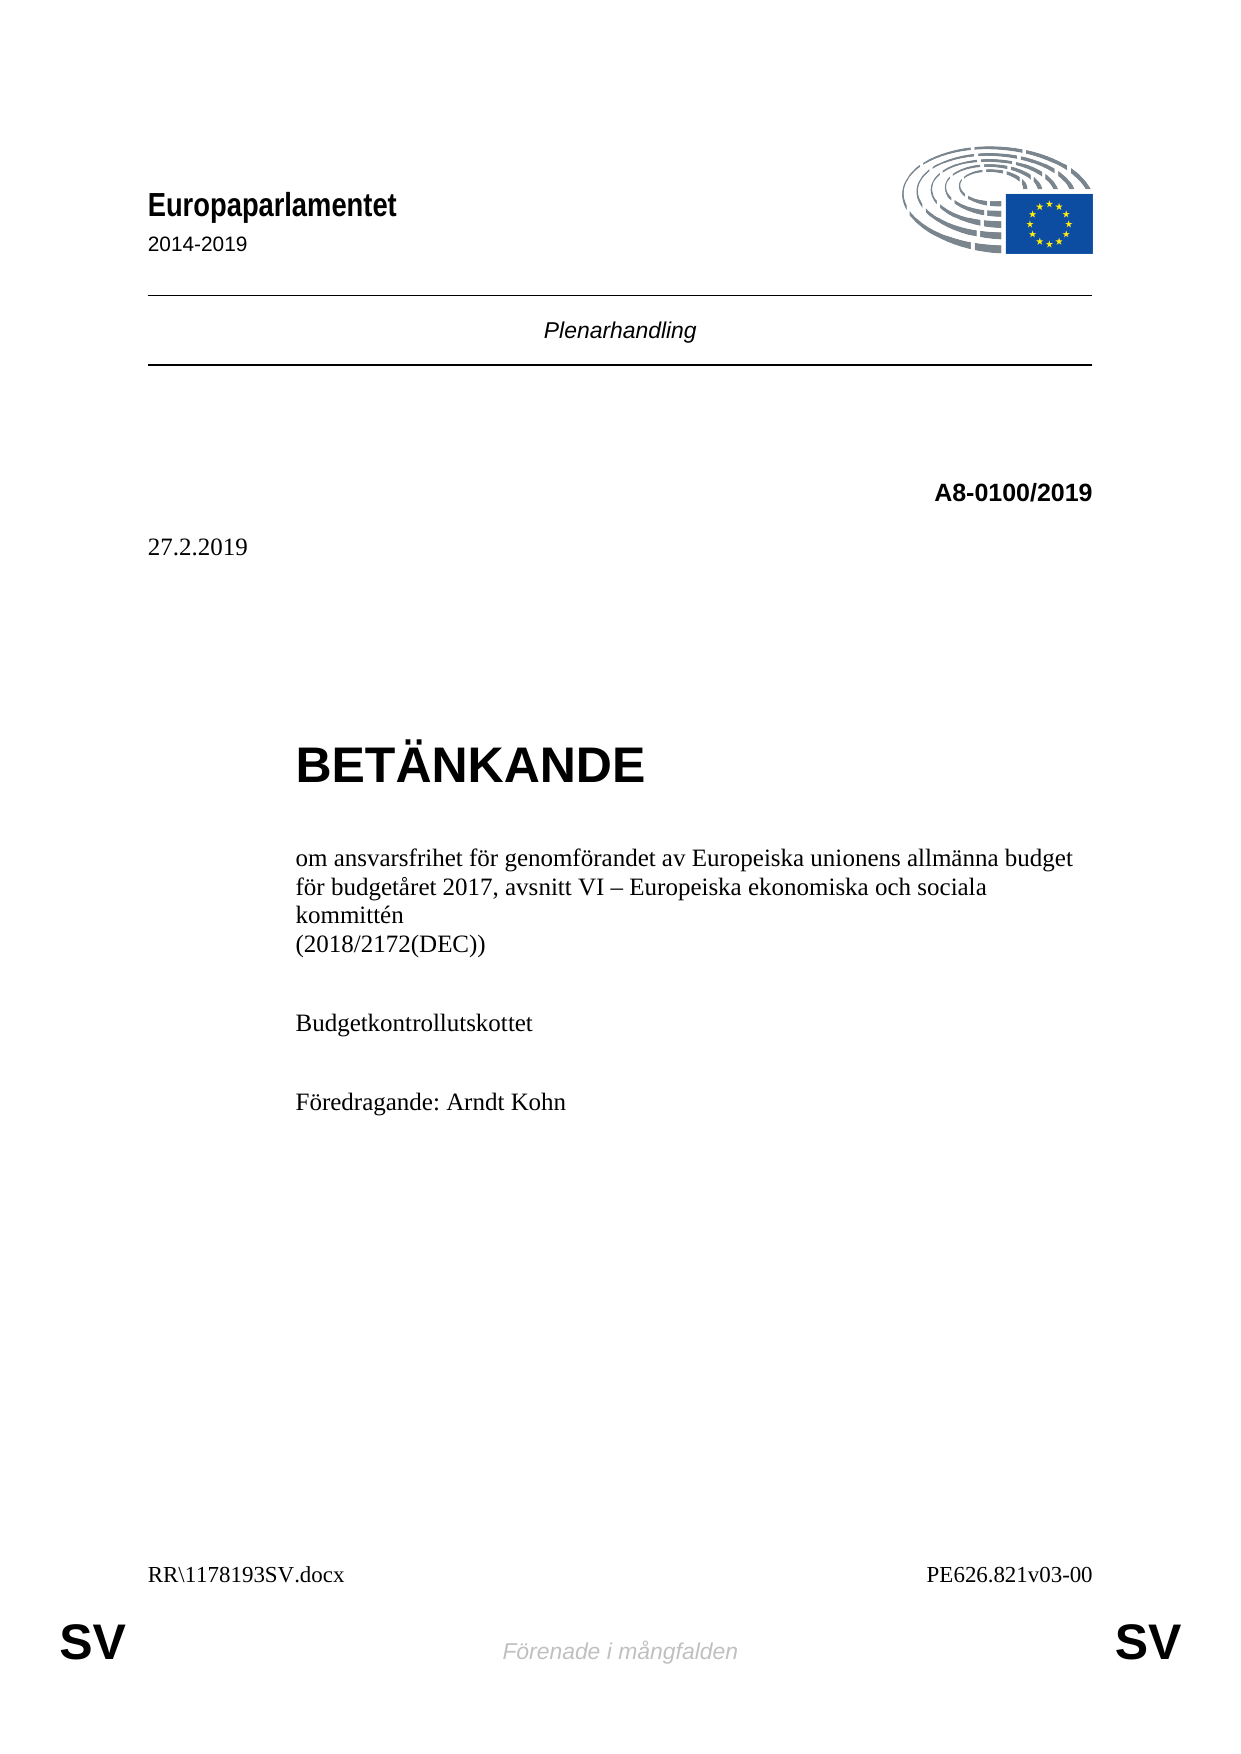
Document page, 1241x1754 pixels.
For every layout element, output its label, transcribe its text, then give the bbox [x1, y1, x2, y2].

text <Titre>om ansvarsfrihet för genomförandet av Europeiska unionens allmänna budget för budgetåret 2017, avsnitt VI – Europeiska ekonomiska och sociala kommittén</Titre> [295, 843, 1092, 929]
text Föredragande: <Depute>Arndt Kohn</Depute> [295, 1087, 1092, 1116]
text <NoDocSe>A8-0100/2019</NoDocSe> [148, 478, 1092, 507]
table_header Europaparlamentet 2014-2019 [148, 147, 856, 294]
picture [902, 146, 1093, 254]
text Plenarhandling [148, 317, 1092, 343]
text <DocRef>(2018/2172(DEC))</DocRef> [295, 929, 1092, 958]
text <TitreType>BETÄNKANDE</TitreType> [295, 736, 1092, 793]
text <Date>{27/02/2019}27.2.2019</Date> [148, 532, 1092, 561]
table_header [856, 147, 1093, 294]
text <Commission>{CONT}Budgetkontrollutskottet</Commission> [295, 1008, 1092, 1037]
